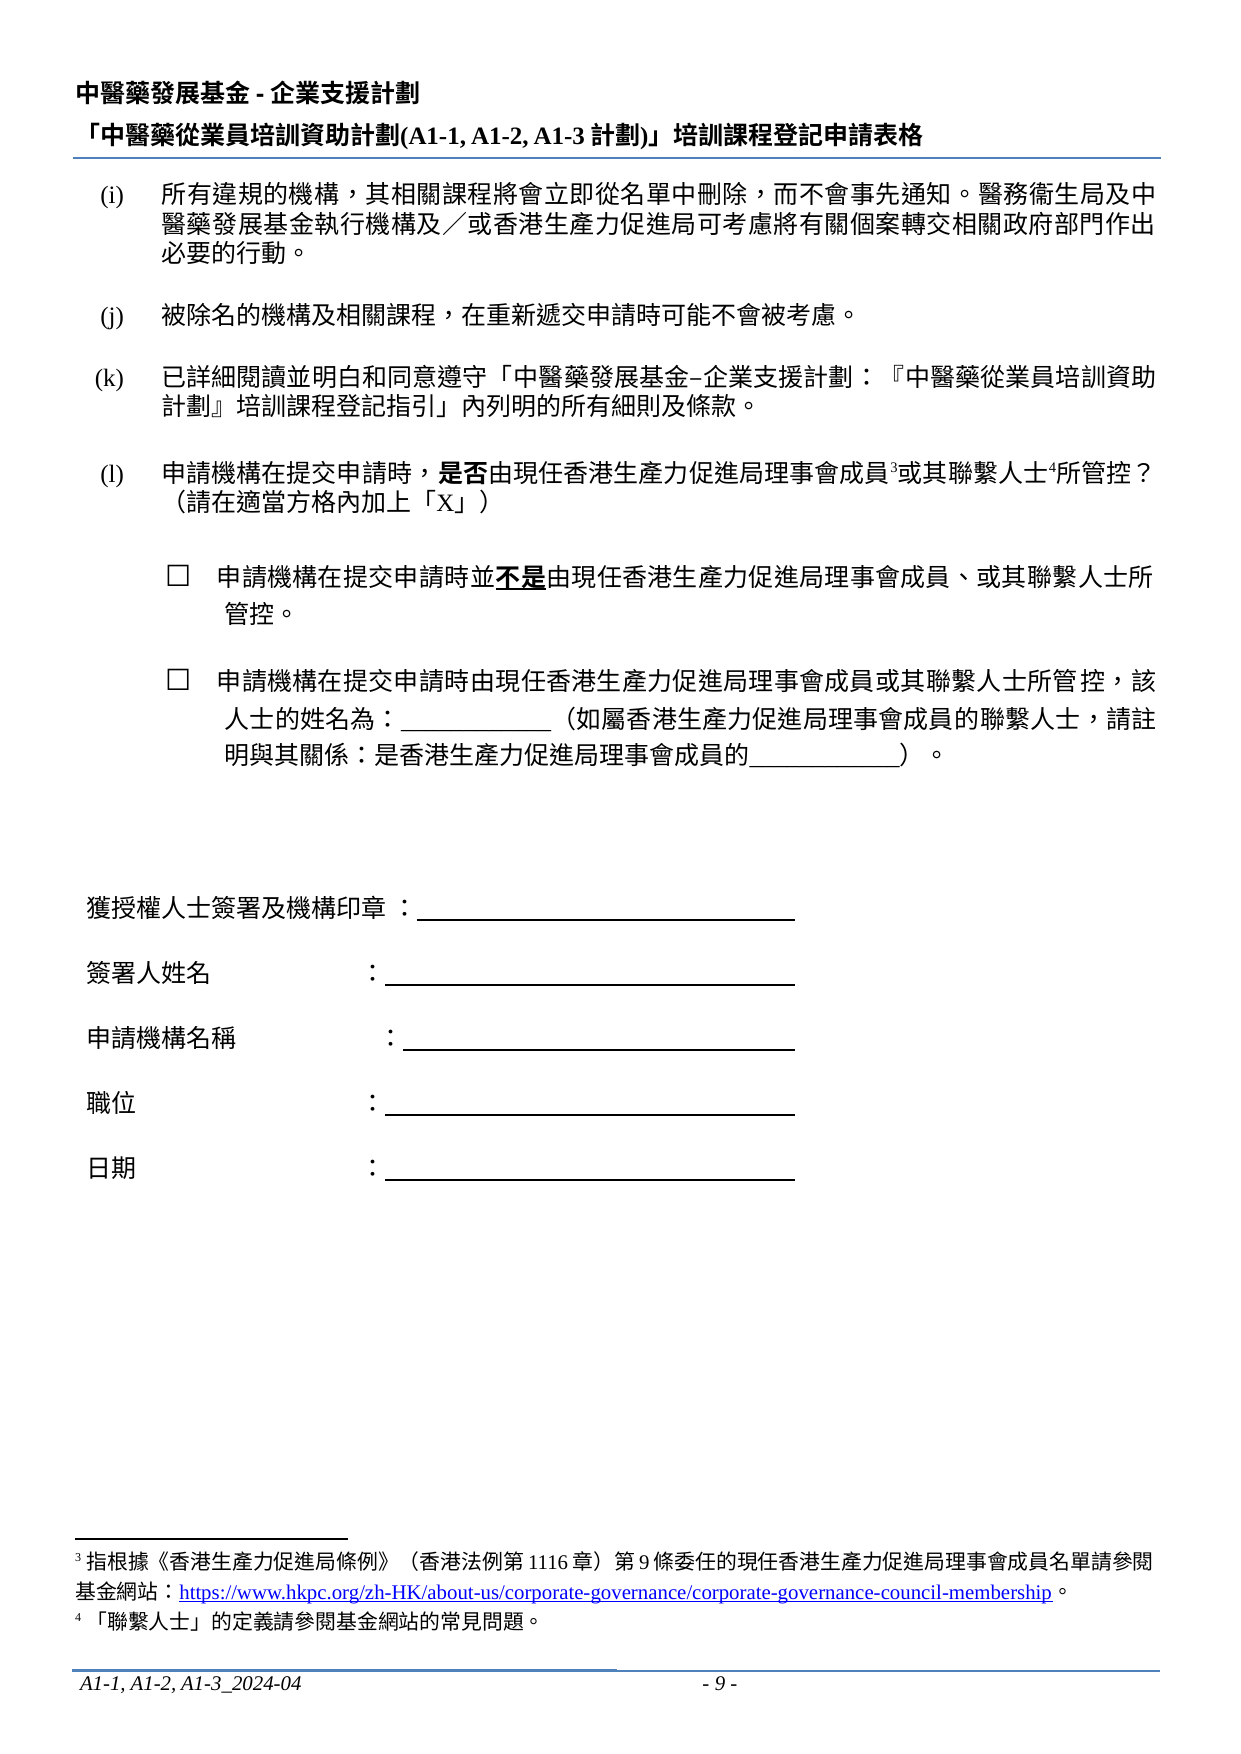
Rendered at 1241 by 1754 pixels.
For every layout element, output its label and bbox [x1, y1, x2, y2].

table_cell [75, 181, 1167, 1185]
